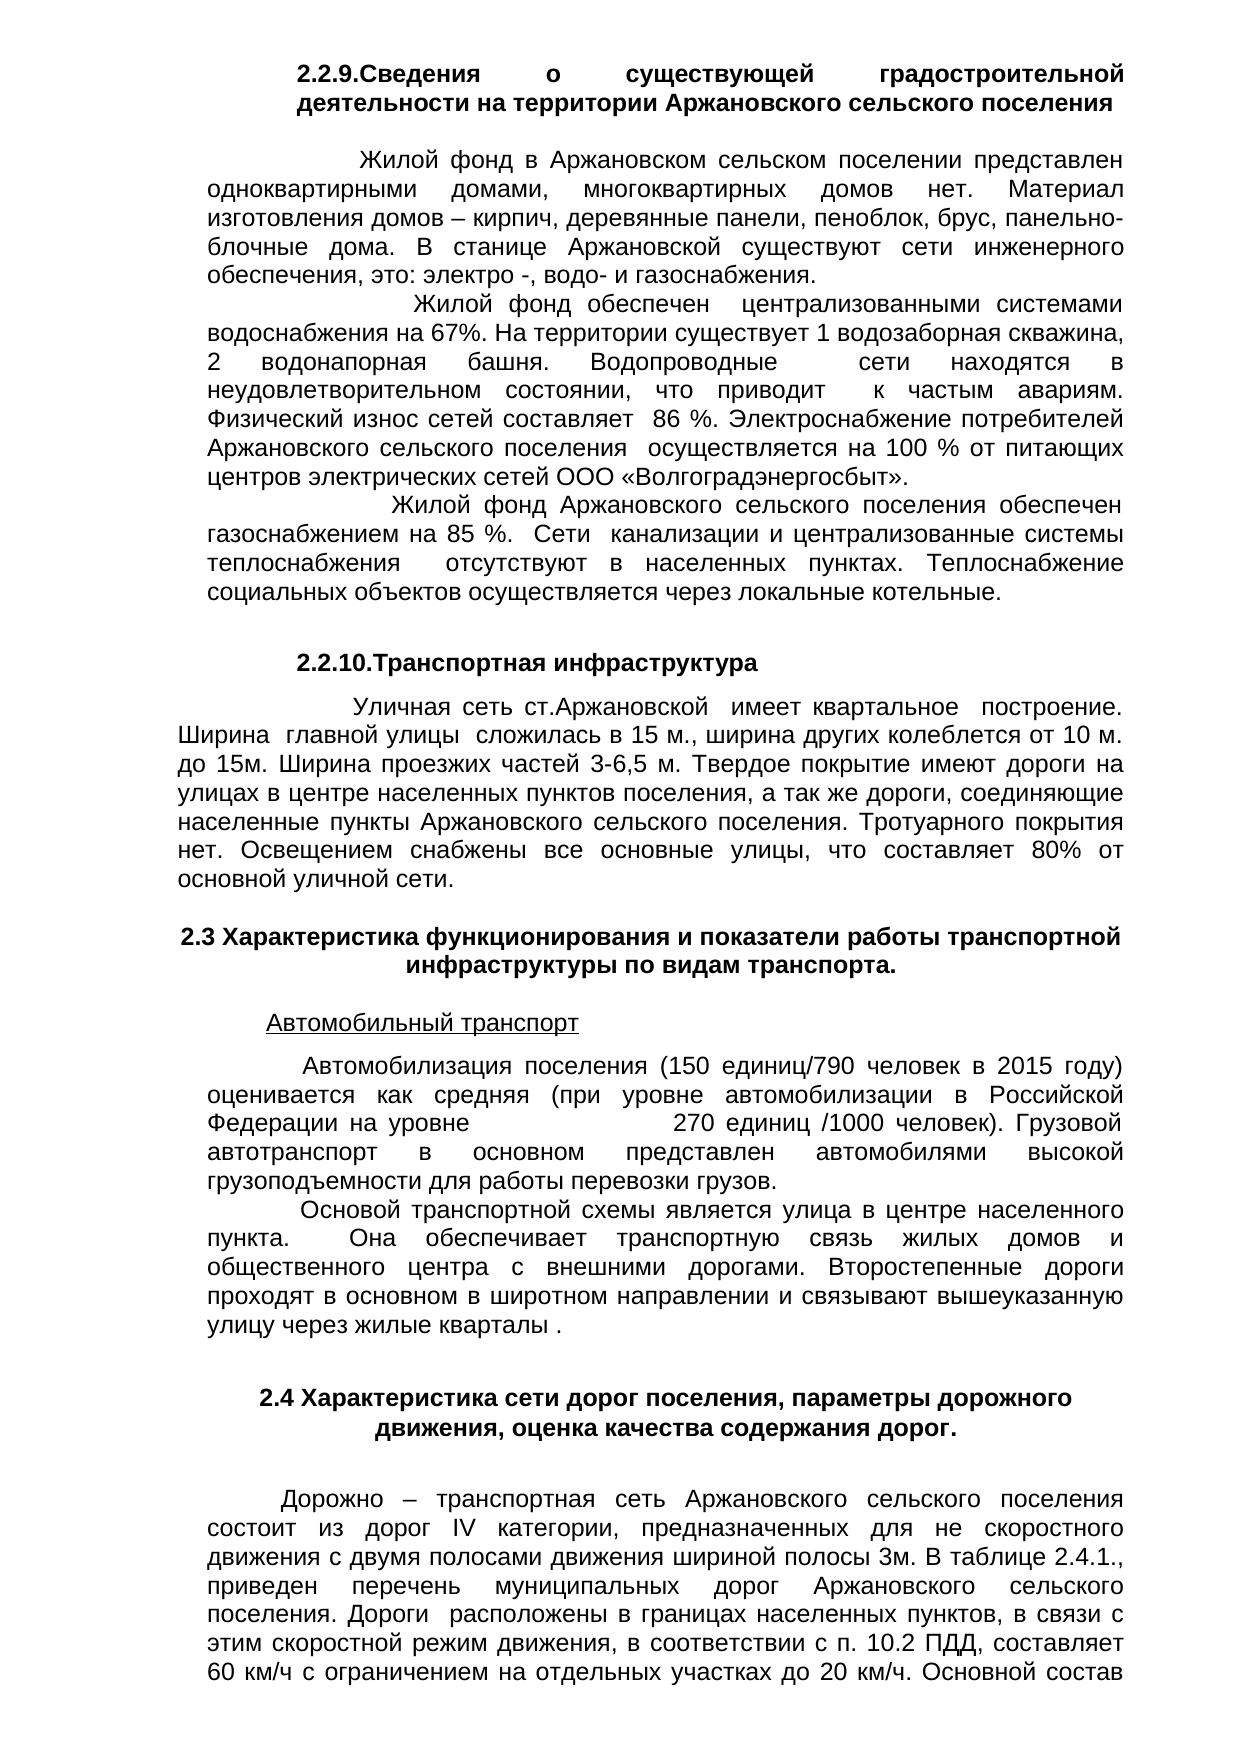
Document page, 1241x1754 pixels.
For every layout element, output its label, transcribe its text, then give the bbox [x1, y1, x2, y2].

text 2.2.10.Транспортная инфраструктура [296, 648, 1125, 677]
text Жилой фонд в Аржановском сельском поселении представлен одноквартирными домами, многоквартирных домов нет. Материал изготовления домов – кирпич, деревянные панели, пеноблок, брус, панельно-блочные дома. В станице Аржановской существуют сети инженерного обеспечения, это: электро -, водо- и газоснабжения. [207, 145, 1125, 289]
subtitle 2.4 Характеристика сети дорог поселения, параметры дорожного движения, оценка качества содержания дорог. [207, 1382, 1125, 1442]
text 2.3 Характеристика функционирования и показатели работы транспортной инфраструктуры по видам транспорта. [177, 922, 1125, 979]
text Основой транспортной схемы является улица в центре населенного пункта. Она обеспечивает транспортную связь жилых домов и общественного центра с внешними дорогами. Второстепенные дороги проходят в основном в широтном направлении и связывают вышеуказанную улицу через жилые кварталы . [207, 1195, 1125, 1338]
text Уличная сеть ст.Аржановской имеет квартальное построение. Ширина главной улицы сложилась в 15 м., ширина других колеблется от 10 м. до 15м. Ширина проезжих частей 3-6,5 м. Твердое покрытие имеют дороги на улицах в центре населенных пунктов поселения, а так же дороги, соединяющие населенные пункты Аржановского сельского поселения. Тротуарного покрытия нет. Освещением снабжены все основные улицы, что составляет 80% от основной уличной сети. [177, 692, 1125, 893]
text Жилой фонд обеспечен централизованными системами водоснабжения на 67%. На территории существует 1 водозаборная скважина, 2 водонапорная башня. Водопроводные сети находятся в неудовлетворительном состоянии, что приводит к частым авариям. Физический износ сетей составляет 86 %. Электроснабжение потребителей Аржановского сельского поселения осуществляется на 100 % от питающих центров электрических сетей ООО «Волгоградэнергосбыт». [207, 289, 1125, 490]
text Жилой фонд Аржановского сельского поселения обеспечен газоснабжением на 85 %. Сети канализации и централизованные системы теплоснабжения отсутствуют в населенных пунктах. Теплоснабжение социальных объектов осуществляется через локальные котельные. [207, 490, 1125, 605]
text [207, 1484, 1125, 1686]
text Автомобилизация поселения (150 единиц/790 человек в 2015 году) оценивается как средняя (при уровне автомобилизации в Российской Федерации на уровне 270 единиц /1000 человек). Грузовой автотранспорт в основном представлен автомобилями высокой грузоподъемности для работы перевозки грузов. [207, 1051, 1125, 1195]
text Автомобильный транспорт [207, 1008, 1125, 1037]
text 2.2.9.Сведения о существующей градостроительной деятельности на территории Аржановского сельского поселения [297, 59, 1125, 117]
